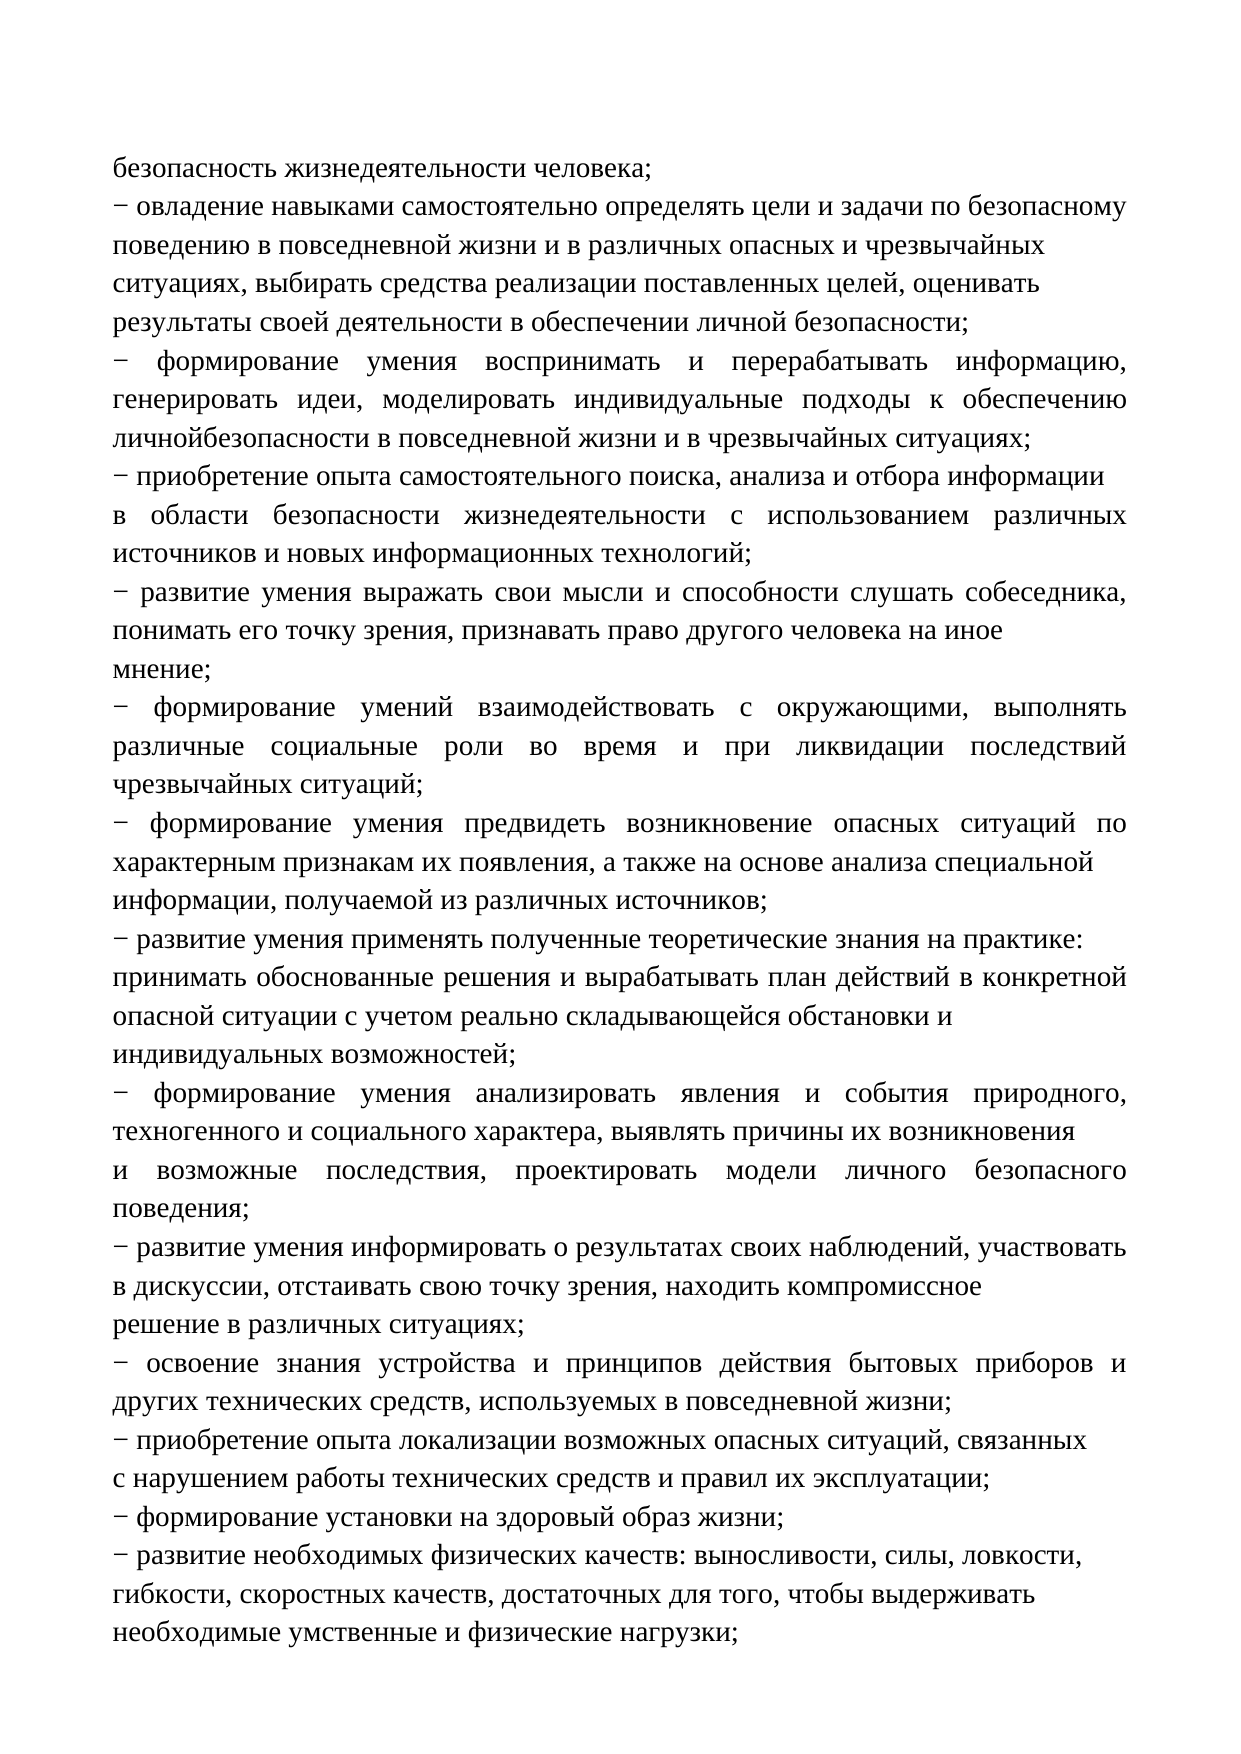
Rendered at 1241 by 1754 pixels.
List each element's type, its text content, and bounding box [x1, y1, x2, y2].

text − формирование умений взаимодействовать с окружающими, выполнять различные социальные роли во время и при ликвидации последствий чрезвычайных ситуаций; [112, 689, 1128, 800]
text информации, получаемой из различных источников; [112, 882, 1128, 916]
text − приобретение опыта самостоятельного поиска, анализа и отбора информации [112, 458, 1128, 492]
text ситуациях, выбирать средства реализации поставленных целей, оценивать [112, 266, 1128, 299]
text гибкости, скоростных качеств, достаточных для того, чтобы выдерживать [112, 1576, 1128, 1609]
text − приобретение опыта локализации возможных опасных ситуаций, связанных [112, 1422, 1128, 1455]
text − освоение знания устройства и принципов действия бытовых приборов и других технических средств, используемых в повседневной жизни; [112, 1345, 1128, 1417]
text − развитие умения применять полученные теоретические знания на практике: [112, 921, 1128, 954]
text результаты своей деятельности в обеспечении личной безопасности; [112, 304, 1128, 338]
text решение в различных ситуациях; [112, 1306, 1128, 1340]
text − развитие необходимых физических качеств: выносливости, силы, ловкости, [112, 1537, 1128, 1571]
text − овладение навыками самостоятельно определять цели и задачи по безопасному поведению в повседневной жизни и в различных опасных и чрезвычайных [112, 188, 1128, 261]
text − формирование умения воспринимать и перерабатывать информацию, генерировать идеи, моделировать индивидуальные подходы к обеспечению личнойбезопасности в повседневной жизни и в чрезвычайных ситуациях; [112, 343, 1128, 453]
text мнение; [112, 651, 1128, 684]
text принимать обоснованные решения и вырабатывать план действий в конкретной опасной ситуации с учетом реально складывающейся обстановки и [112, 959, 1128, 1031]
text в области безопасности жизнедеятельности с использованием различных источников и новых информационных технологий; [112, 497, 1128, 569]
text индивидуальных возможностей; [112, 1036, 1128, 1070]
text − развитие умения информировать о результатах своих наблюдений, участвовать в дискуссии, отстаивать свою точку зрения, находить компромиссное [112, 1229, 1128, 1301]
text − формирование умения анализировать явления и события природного, техногенного и социального характера, выявлять причины их возникновения [112, 1075, 1128, 1147]
text − формирование установки на здоровый образ жизни; [112, 1499, 1128, 1532]
text и возможные последствия, проектировать модели личного безопасного поведения; [112, 1152, 1128, 1224]
text − развитие умения выражать свои мысли и способности слушать собеседника, понимать его точку зрения, признавать право другого человека на иное [112, 574, 1128, 646]
text необходимые умственные и физические нагрузки; [112, 1614, 1128, 1648]
text с нарушением работы технических средств и правил их эксплуатации; [112, 1460, 1128, 1494]
text безопасность жизнедеятельности человека; [112, 150, 1128, 183]
text − формирование умения предвидеть возникновение опасных ситуаций по характерным признакам их появления, а также на основе анализа специальной [112, 805, 1128, 877]
